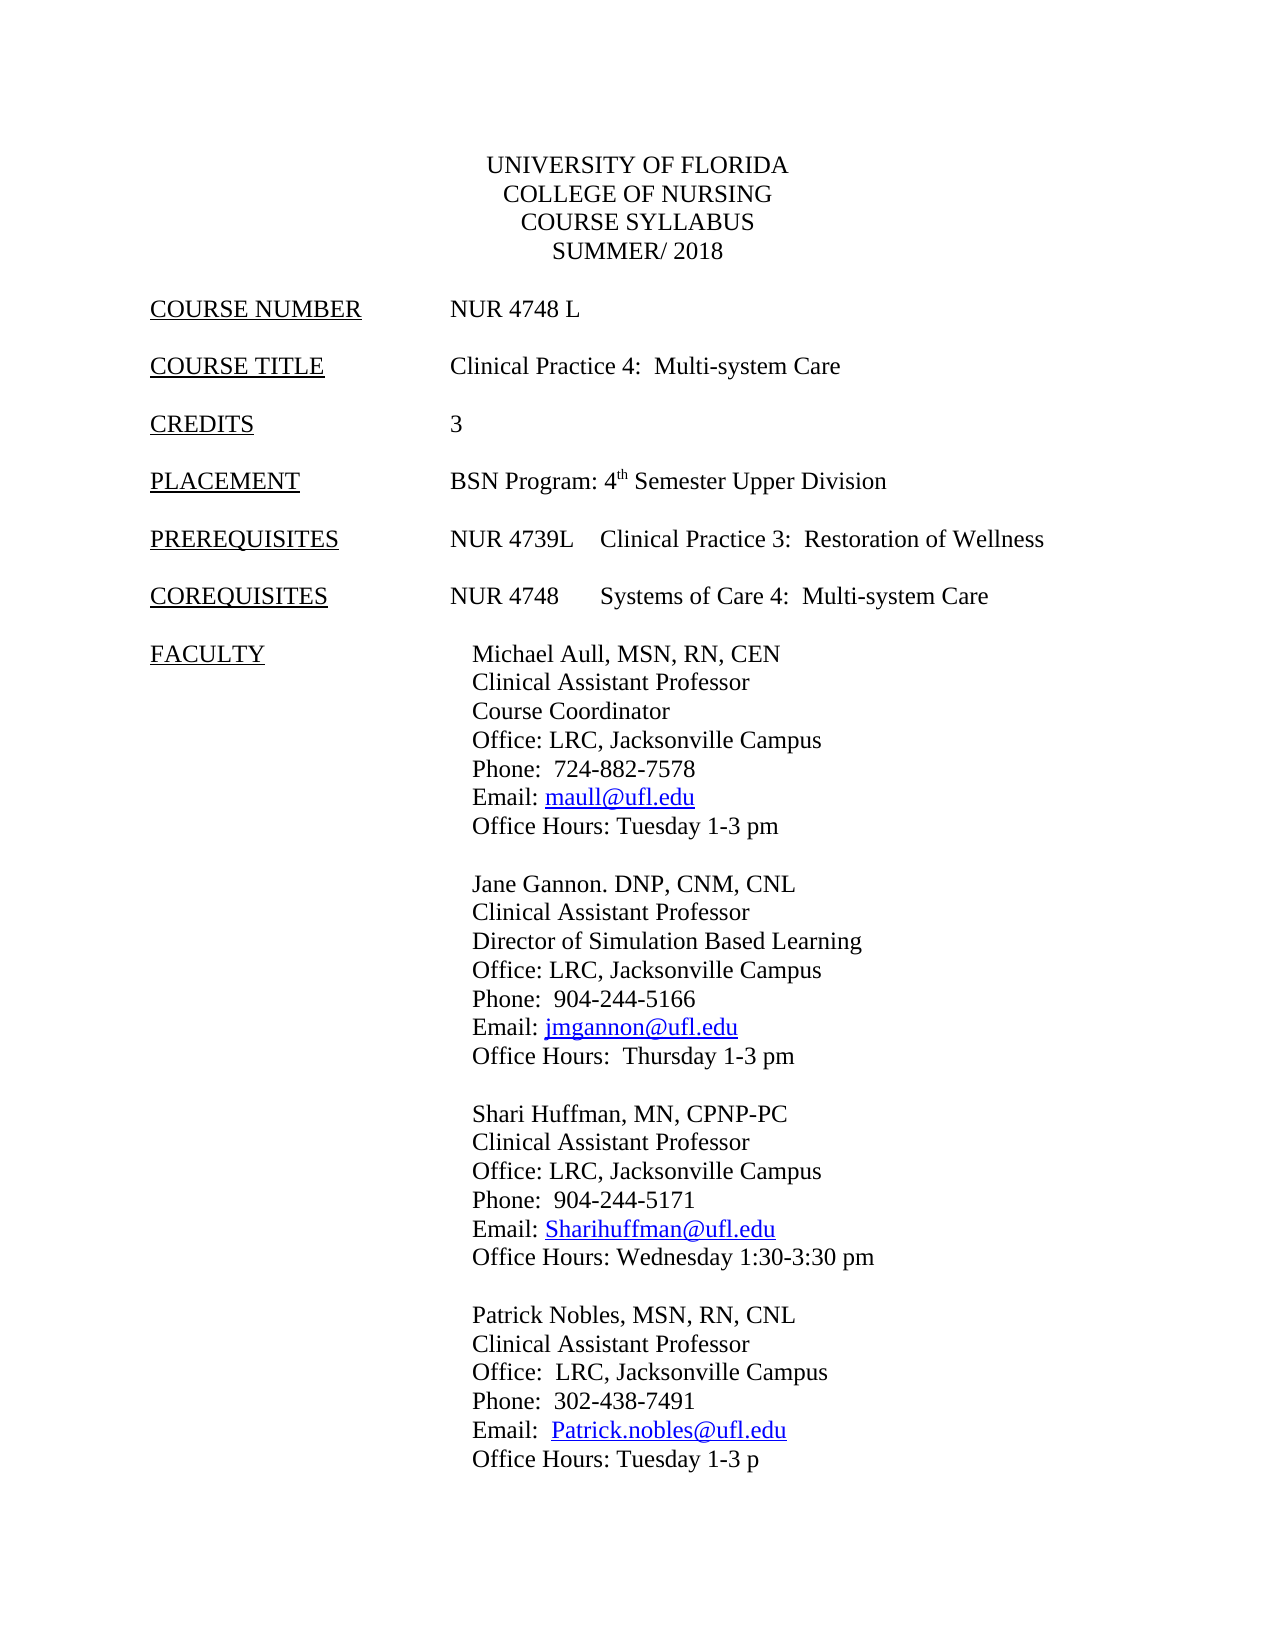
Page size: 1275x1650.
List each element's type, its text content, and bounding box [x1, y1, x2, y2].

text SUMMER/ 2018 [150, 236, 1125, 265]
text Clinical Assistant Professor [150, 1329, 1125, 1357]
text Phone: 724-882-7578 [150, 754, 1125, 782]
text COURSE TITLE Clinical Practice 4: Multi-system Care [150, 351, 1125, 380]
text UNIVERSITY OF FLORIDA [150, 150, 1125, 179]
text Office Hours: Wednesday 1:30-3:30 pm [150, 1242, 1125, 1271]
text PREREQUISITES NUR 4739L Clinical Practice 3: Restoration of Wellness [150, 524, 1125, 552]
text Office Hours: Tuesday 1-3 p [150, 1444, 1125, 1472]
text Patrick Nobles, MSN, RN, CNL [150, 1300, 1125, 1329]
text Office: LRC, Jacksonville Campus [150, 1156, 1125, 1185]
text Office: LRC, Jacksonville Campus [150, 1357, 1125, 1386]
text Email: jmgannon@ufl.edu [150, 1012, 1125, 1041]
text Phone: 904-244-5171 [150, 1185, 1125, 1214]
text COURSE NUMBER NUR 4748 L [150, 294, 1125, 322]
text Email: maull@ufl.edu [150, 782, 1125, 811]
text Office: LRC, Jacksonville Campus [150, 725, 1125, 754]
text Phone: 904-244-5166 [150, 984, 1125, 1012]
text COURSE SYLLABUS [150, 207, 1125, 236]
text Phone: 302-438-7491 [150, 1386, 1125, 1415]
text Course Coordinator [150, 696, 1125, 725]
text Clinical Assistant Professor [150, 1127, 1125, 1156]
text Clinical Assistant Professor [150, 667, 1125, 696]
text Clinical Assistant Professor [150, 897, 1125, 926]
text COLLEGE OF NURSING [150, 179, 1125, 207]
text CREDITS 3 [150, 409, 1125, 437]
text Email: Sharihuffman@ufl.edu [150, 1214, 1125, 1242]
text Office Hours: Thursday 1-3 pm [150, 1041, 1125, 1070]
text Jane Gannon. DNP, CNM, CNL [150, 869, 1125, 897]
text Office Hours: Tuesday 1-3 pm [150, 811, 1125, 840]
text Email: Patrick.nobles@ufl.edu [150, 1415, 1125, 1444]
text Office: LRC, Jacksonville Campus [150, 955, 1125, 984]
text Director of Simulation Based Learning [150, 926, 1125, 955]
text COREQUISITES NUR 4748 Systems of Care 4: Multi-system Care [150, 581, 1125, 610]
text FACULTY Michael Aull, MSN, RN, CEN [150, 639, 1125, 667]
text PLACEMENT BSN Program: 4th Semester Upper Division [150, 466, 1125, 495]
text Shari Huffman, MN, CPNP-PC [150, 1099, 1125, 1127]
